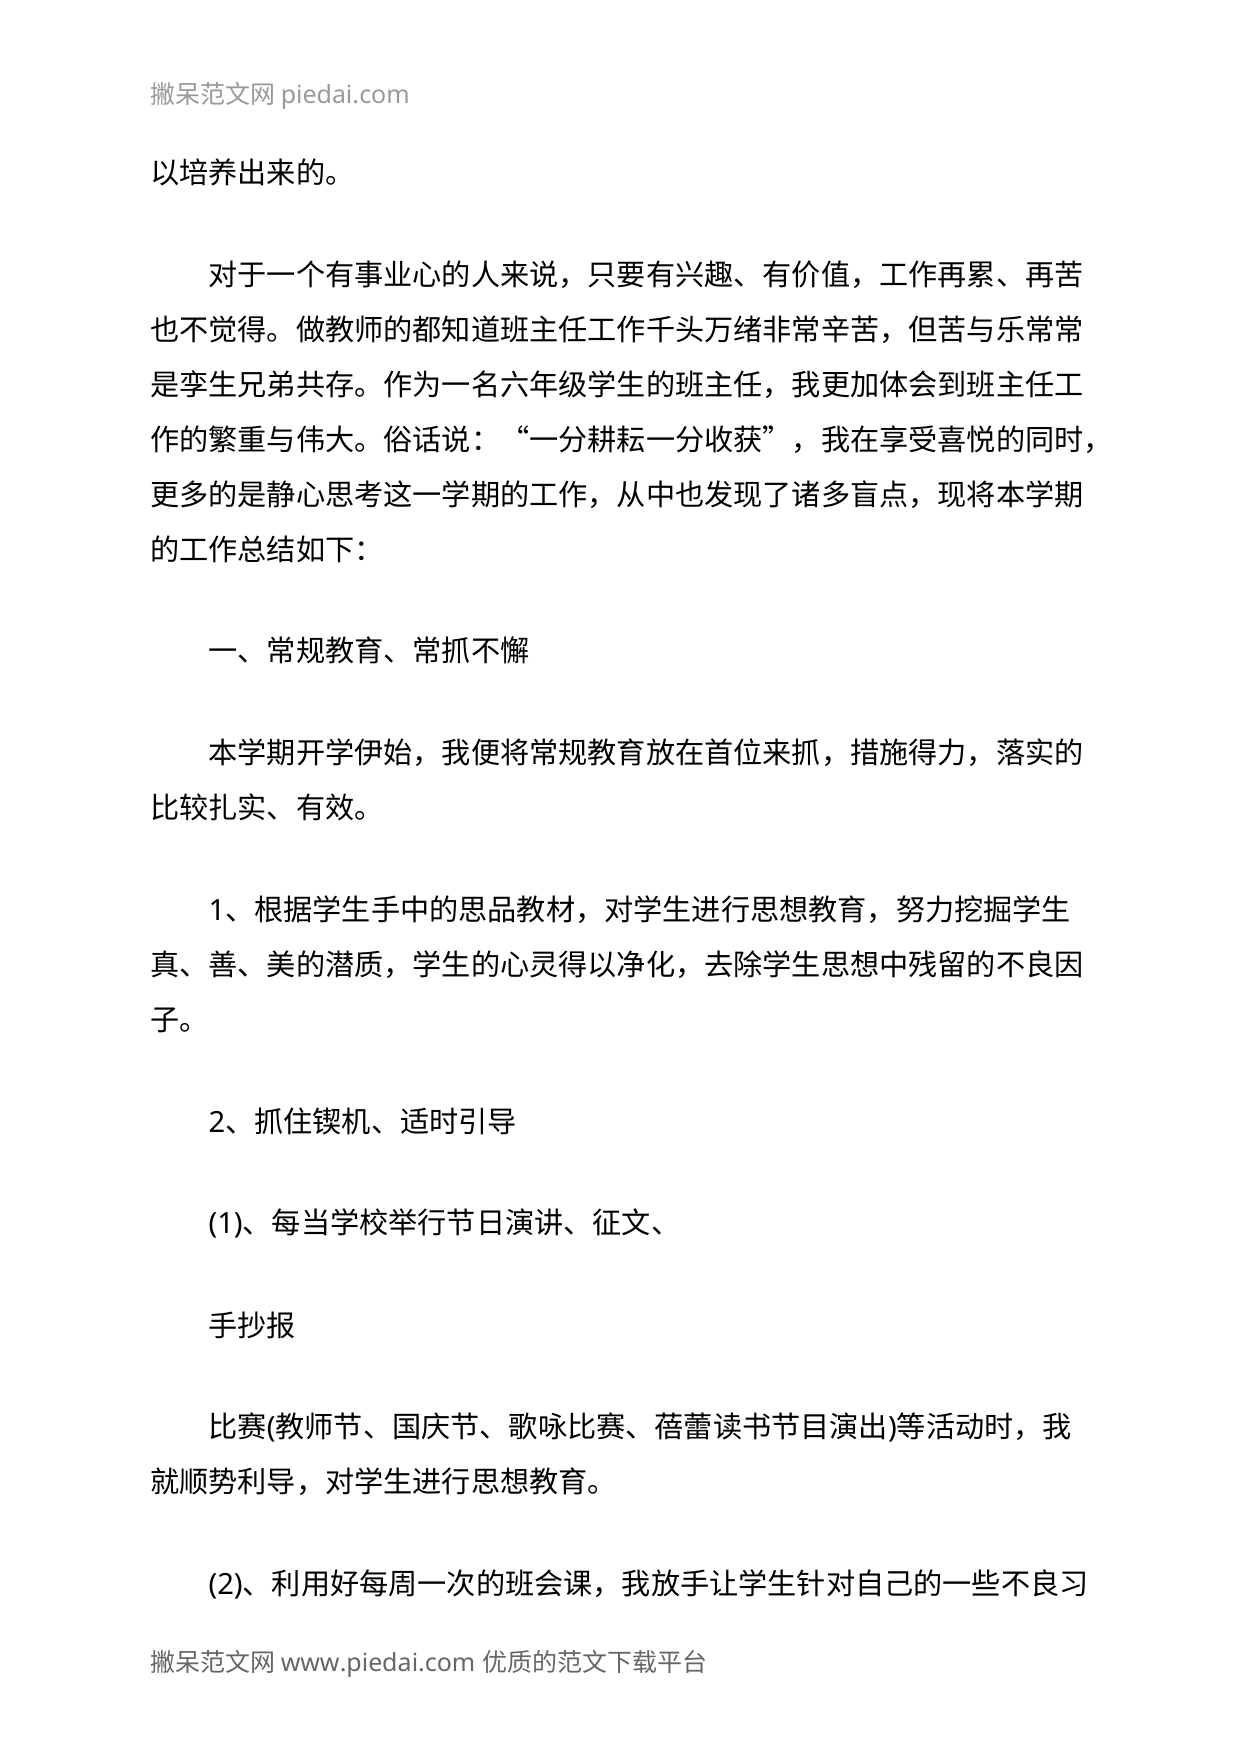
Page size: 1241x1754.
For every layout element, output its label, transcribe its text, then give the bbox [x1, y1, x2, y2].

text 对于一个有事业心的人来说，只要有兴趣、有价值，工作再累、再苦也不觉得。做教师的都知道班主任工作千头万绪非常辛苦，但苦与乐常常是孪生兄弟共存。作为一名六年级学生的班主任，我更加体会到班主任工作的繁重与伟大。俗话说：“一分耕耘一分收获”，我在享受喜悦的同时，更多的是静心思考这一学期的工作，从中也发现了诸多盲点，现将本学期的工作总结如下： [150, 252, 1090, 568]
text (1)、每当学校举行节日演讲、征文、 [150, 1200, 1090, 1242]
text 手抄报 [150, 1302, 1090, 1344]
text 一、常规教育、常抓不懈 [150, 628, 1090, 670]
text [150, 1561, 1090, 1603]
text 1、根据学生手中的思品教材，对学生进行思想教育，努力挖掘学生真、善、美的潜质，学生的心灵得以净化，去除学生思想中残留的不良因子。 [150, 886, 1090, 1039]
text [150, 150, 1090, 192]
text 本学期开学伊始，我便将常规教育放在首位来抓，措施得力，落实的比较扎实、有效。 [150, 730, 1090, 827]
text 比赛(教师节、国庆节、歌咏比赛、蓓蕾读书节目演出)等活动时，我就顺势利导，对学生进行思想教育。 [150, 1404, 1090, 1501]
text 2、抓住锲机、适时引导 [150, 1098, 1090, 1141]
